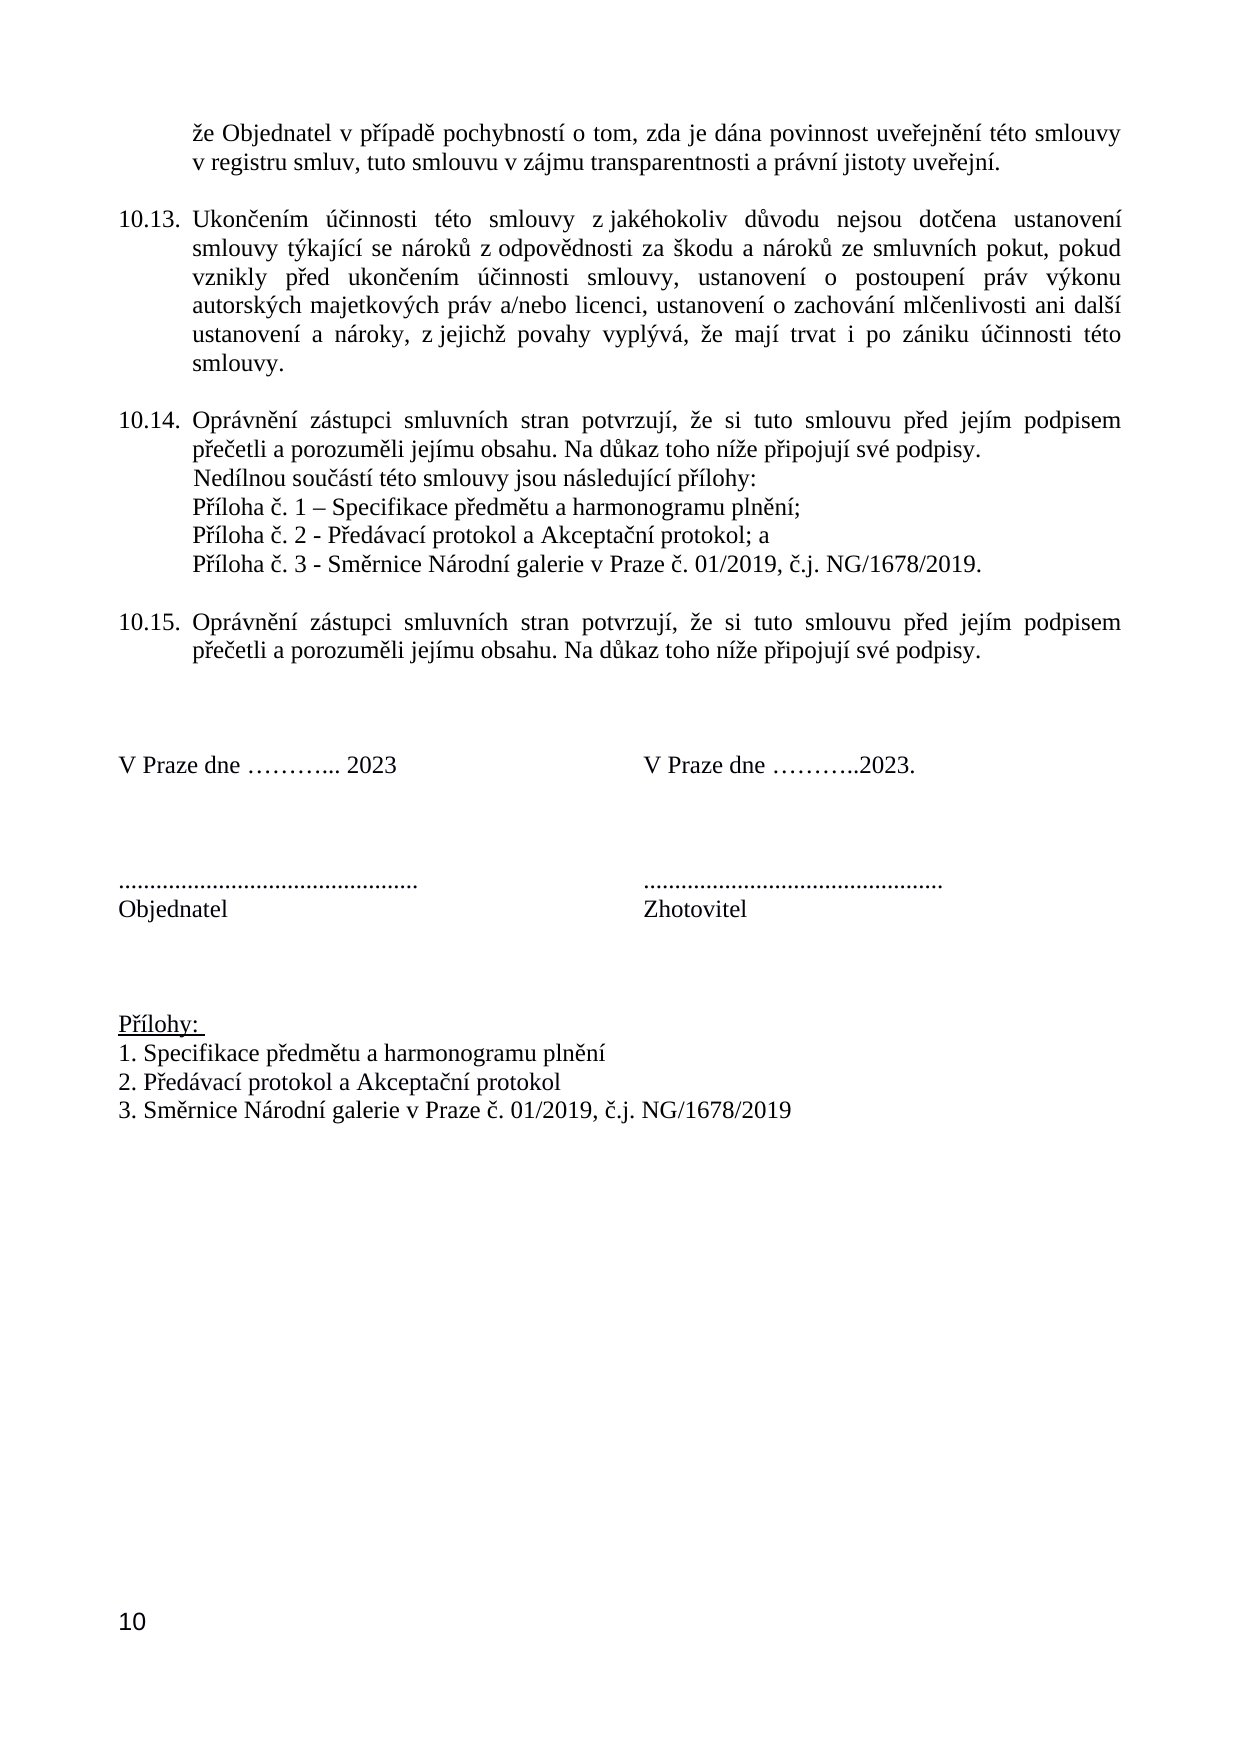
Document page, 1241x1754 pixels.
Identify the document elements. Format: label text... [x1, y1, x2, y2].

text ................................................ ................................................ [118, 866, 1122, 894]
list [118, 118, 1122, 176]
text 3. Směrnice Národní galerie v Praze č. 01/2019, č.j. NG/1678/2019 [118, 1096, 1122, 1124]
text Objednatel Zhotovitel [118, 894, 1122, 923]
list Ukončením účinnosti této smlouvy z jakéhokoliv důvodu nejsou dotčena ustanovení smlouvy týkající se nároků z odpovědnosti za škodu a nároků ze smluvních pokut, pokud vznikly před ukončením účinnosti smlouvy, ustanovení o postoupení práv výkonu autorských majetkových práv a/nebo licenci, ustanovení o zachování mlčenlivosti ani další ustanovení a nároky, z jejichž povahy vyplývá, že mají trvat i po zániku účinnosti této smlouvy. [118, 204, 1122, 377]
text V Praze dne ………... 2023 V Praze dne ………..2023. [118, 751, 1122, 779]
text Příloha č. 2 - Předávací protokol a Akceptační protokol; a [192, 521, 1122, 549]
text Přílohy: [118, 1009, 1122, 1038]
text Příloha č. 1 – Specifikace předmětu a harmonogramu plnění; [192, 492, 1122, 521]
text 2. Předávací protokol a Akceptační protokol [118, 1067, 1122, 1096]
text 1. Specifikace předmětu a harmonogramu plnění [118, 1038, 1122, 1067]
list Oprávnění zástupci smluvních stran potvrzují, že si tuto smlouvu před jejím podpisem přečetli a porozuměli jejímu obsahu. Na důkaz toho níže připojují své podpisy. [118, 406, 1122, 463]
text Nedílnou součástí této smlouvy jsou následující přílohy: [193, 463, 1122, 492]
list Oprávnění zástupci smluvních stran potvrzují, že si tuto smlouvu před jejím podpisem přečetli a porozuměli jejímu obsahu. Na důkaz toho níže připojují své podpisy. [118, 607, 1122, 664]
text Příloha č. 3 - Směrnice Národní galerie v Praze č. 01/2019, č.j. NG/1678/2019. [192, 549, 1122, 578]
